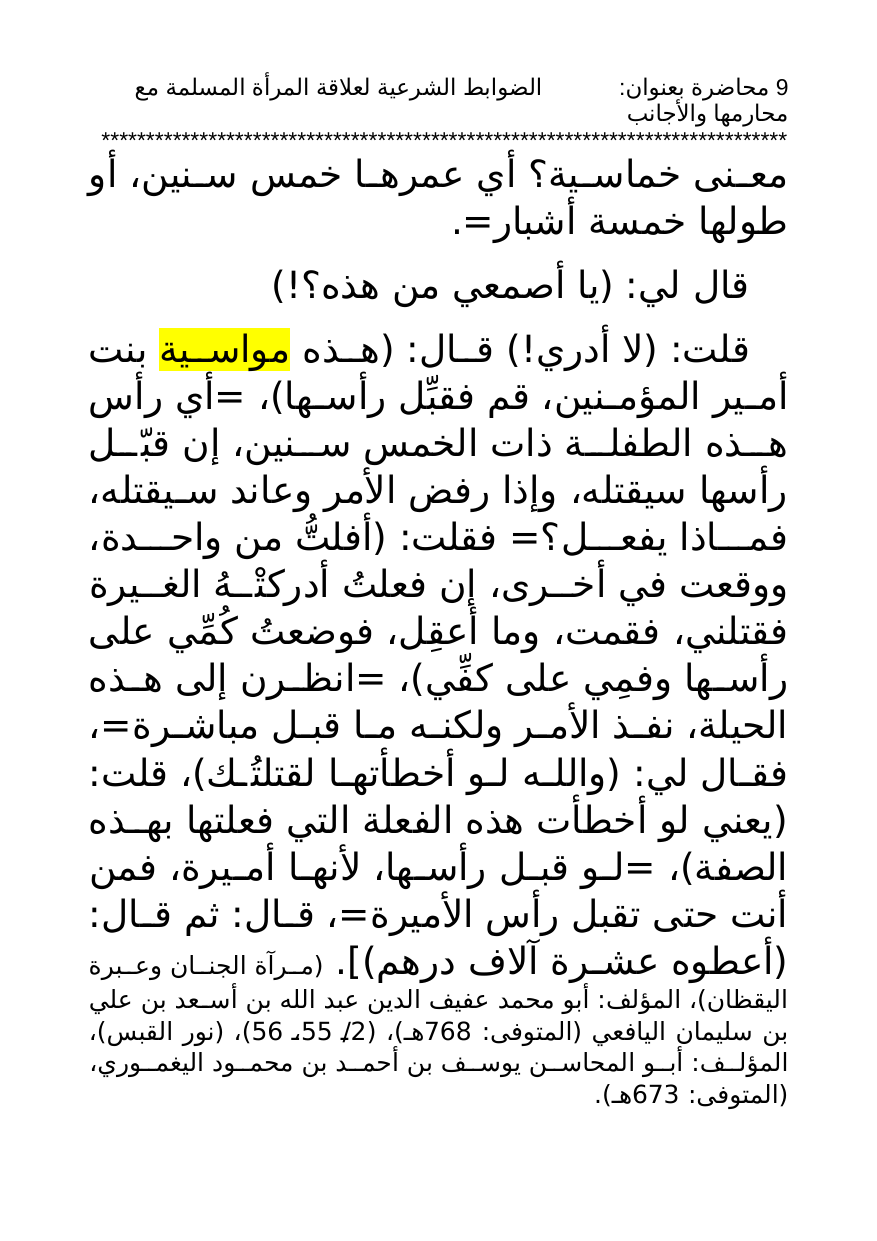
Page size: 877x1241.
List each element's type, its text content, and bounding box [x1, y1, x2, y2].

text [89, 153, 788, 244]
text قلت: (لا أدري!) قال: (هذه مواسية بنت أمير المؤمنين، قم فقبِّل رأسها)، =أي رأس هذه الطفلة ذات الخمس سنين، إن قبّل رأسها سيقتله، وإذا رفض الأمر وعاند سيقتله، فماذا يفعل؟= فقلت: (أفلتُّ من واحدة، ووقعت في أخرى، إن فعلتُ أدركتْهُ الغيرة فقتلني، فقمت، وما أعقِل، فوضعتُ كُمِّي على رأسها وفمِي على كفِّي)، =انظرن إلى هذه الحيلة، نفذ الأمر ولكنه ما قبل مباشرة=، فقال لي: (والله لو أخطأتها لقتلتُك)، قلت: (يعني لو أخطأت هذه الفعلة التي فعلتها بهذه الصفة)، =لو قبل رأسها، لأنها أميرة، فمن أنت حتى تقبل رأس الأميرة=، قال: ثم قال: (أعطوه عشرة آلاف درهم)]. (مرآة الجنان وعبرة اليقظان)، المؤلف: أبو محمد عفيف الدين عبد الله بن أسعد بن علي بن سليمان اليافعي (المتوفى: 768هـ)، (2/ 55، 56)، (نور القبس)، المؤلف: أبو المحاسن يوسف بن أحمد بن محمود اليغموري، (المتوفى: 673هـ). [89, 327, 788, 1109]
text قال لي: (يا أصمعي من هذه؟!) [89, 264, 788, 307]
